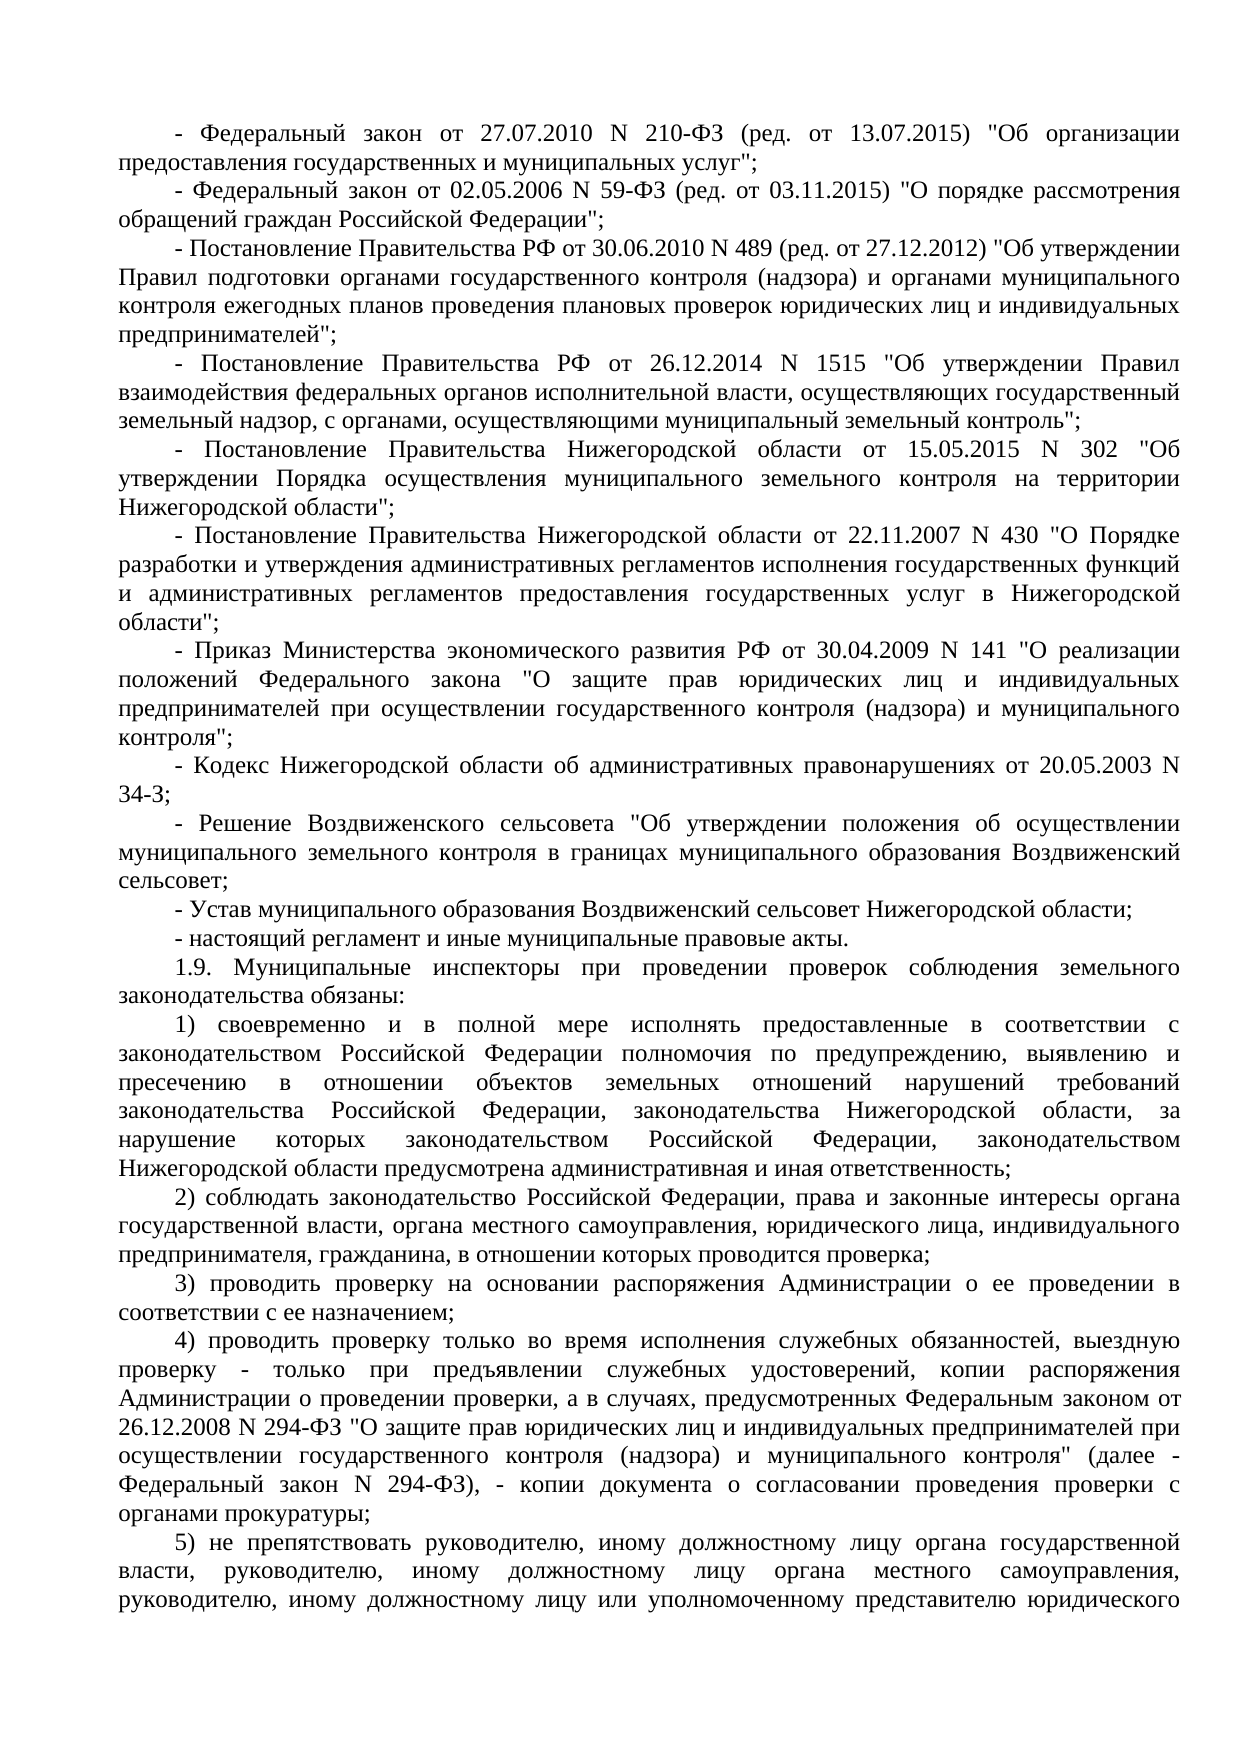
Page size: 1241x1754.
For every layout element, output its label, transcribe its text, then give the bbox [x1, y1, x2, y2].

text - Кодекс Нижегородской области об административных правонарушениях от 20.05.2003 N 34-З; [118, 751, 1181, 808]
text 4) проводить проверку только во время исполнения служебных обязанностей, выездную проверку - только при предъявлении служебных удостоверений, копии распоряжения Администрации о проведении проверки, а в случаях, предусмотренных Федеральным законом от 26.12.2008 N 294-ФЗ "О защите прав юридических лиц и индивидуальных предпринимателей при осуществлении государственного контроля (надзора) и муниципального контроля" (далее - Федеральный закон N 294-ФЗ), - копии документа о согласовании проведения проверки с органами прокуратуры; [118, 1326, 1181, 1527]
text - Постановление Правительства РФ от 30.06.2010 N 489 (ред. от 27.12.2012) "Об утверждении Правил подготовки органами государственного контроля (надзора) и органами муниципального контроля ежегодных планов проведения плановых проверок юридических лиц и индивидуальных предпринимателей"; [118, 233, 1181, 348]
text - Постановление Правительства РФ от 26.12.2014 N 1515 "Об утверждении Правил взаимодействия федеральных органов исполнительной власти, осуществляющих государственный земельный надзор, с органами, осуществляющими муниципальный земельный контроль"; [118, 348, 1181, 434]
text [118, 1527, 1181, 1613]
text 3) проводить проверку на основании распоряжения Администрации о ее проведении в соответствии с ее назначением; [118, 1268, 1181, 1326]
text - настоящий регламент и иные муниципальные правовые акты. [118, 923, 1181, 952]
text - Устав муниципального образования Воздвиженский сельсовет Нижегородской области; [118, 894, 1181, 923]
text - Постановление Правительства Нижегородской области от 15.05.2015 N 302 "Об утверждении Порядка осуществления муниципального земельного контроля на территории Нижегородской области"; [118, 434, 1181, 521]
text - Федеральный закон от 02.05.2006 N 59-ФЗ (ред. от 03.11.2015) "О порядке рассмотрения обращений граждан Российской Федерации"; [118, 176, 1181, 233]
text 1.9. Муниципальные инспекторы при проведении проверок соблюдения земельного законодательства обязаны: [118, 952, 1181, 1009]
text 2) соблюдать законодательство Российской Федерации, права и законные интересы органа государственной власти, органа местного самоуправления, юридического лица, индивидуального предпринимателя, гражданина, в отношении которых проводится проверка; [118, 1182, 1181, 1268]
text - Приказ Министерства экономического развития РФ от 30.04.2009 N 141 "О реализации положений Федерального закона "О защите прав юридических лиц и индивидуальных предпринимателей при осуществлении государственного контроля (надзора) и муниципального контроля"; [118, 636, 1181, 751]
text - Решение Воздвиженского сельсовета "Об утверждении положения об осуществлении муниципального земельного контроля в границах муниципального образования Воздвиженский сельсовет; [118, 808, 1181, 894]
text - Федеральный закон от 27.07.2010 N 210-ФЗ (ред. от 13.07.2015) "Об организации предоставления государственных и муниципальных услуг"; [118, 118, 1181, 176]
text 1) своевременно и в полной мере исполнять предоставленные в соответствии с законодательством Российской Федерации полномочия по предупреждению, выявлению и пресечению в отношении объектов земельных отношений нарушений требований законодательства Российской Федерации, законодательства Нижегородской области, за нарушение которых законодательством Российской Федерации, законодательством Нижегородской области предусмотрена административная и иная ответственность; [118, 1009, 1181, 1182]
text - Постановление Правительства Нижегородской области от 22.11.2007 N 430 "О Порядке разработки и утверждения административных регламентов исполнения государственных функций и административных регламентов предоставления государственных услуг в Нижегородской области"; [118, 521, 1181, 636]
